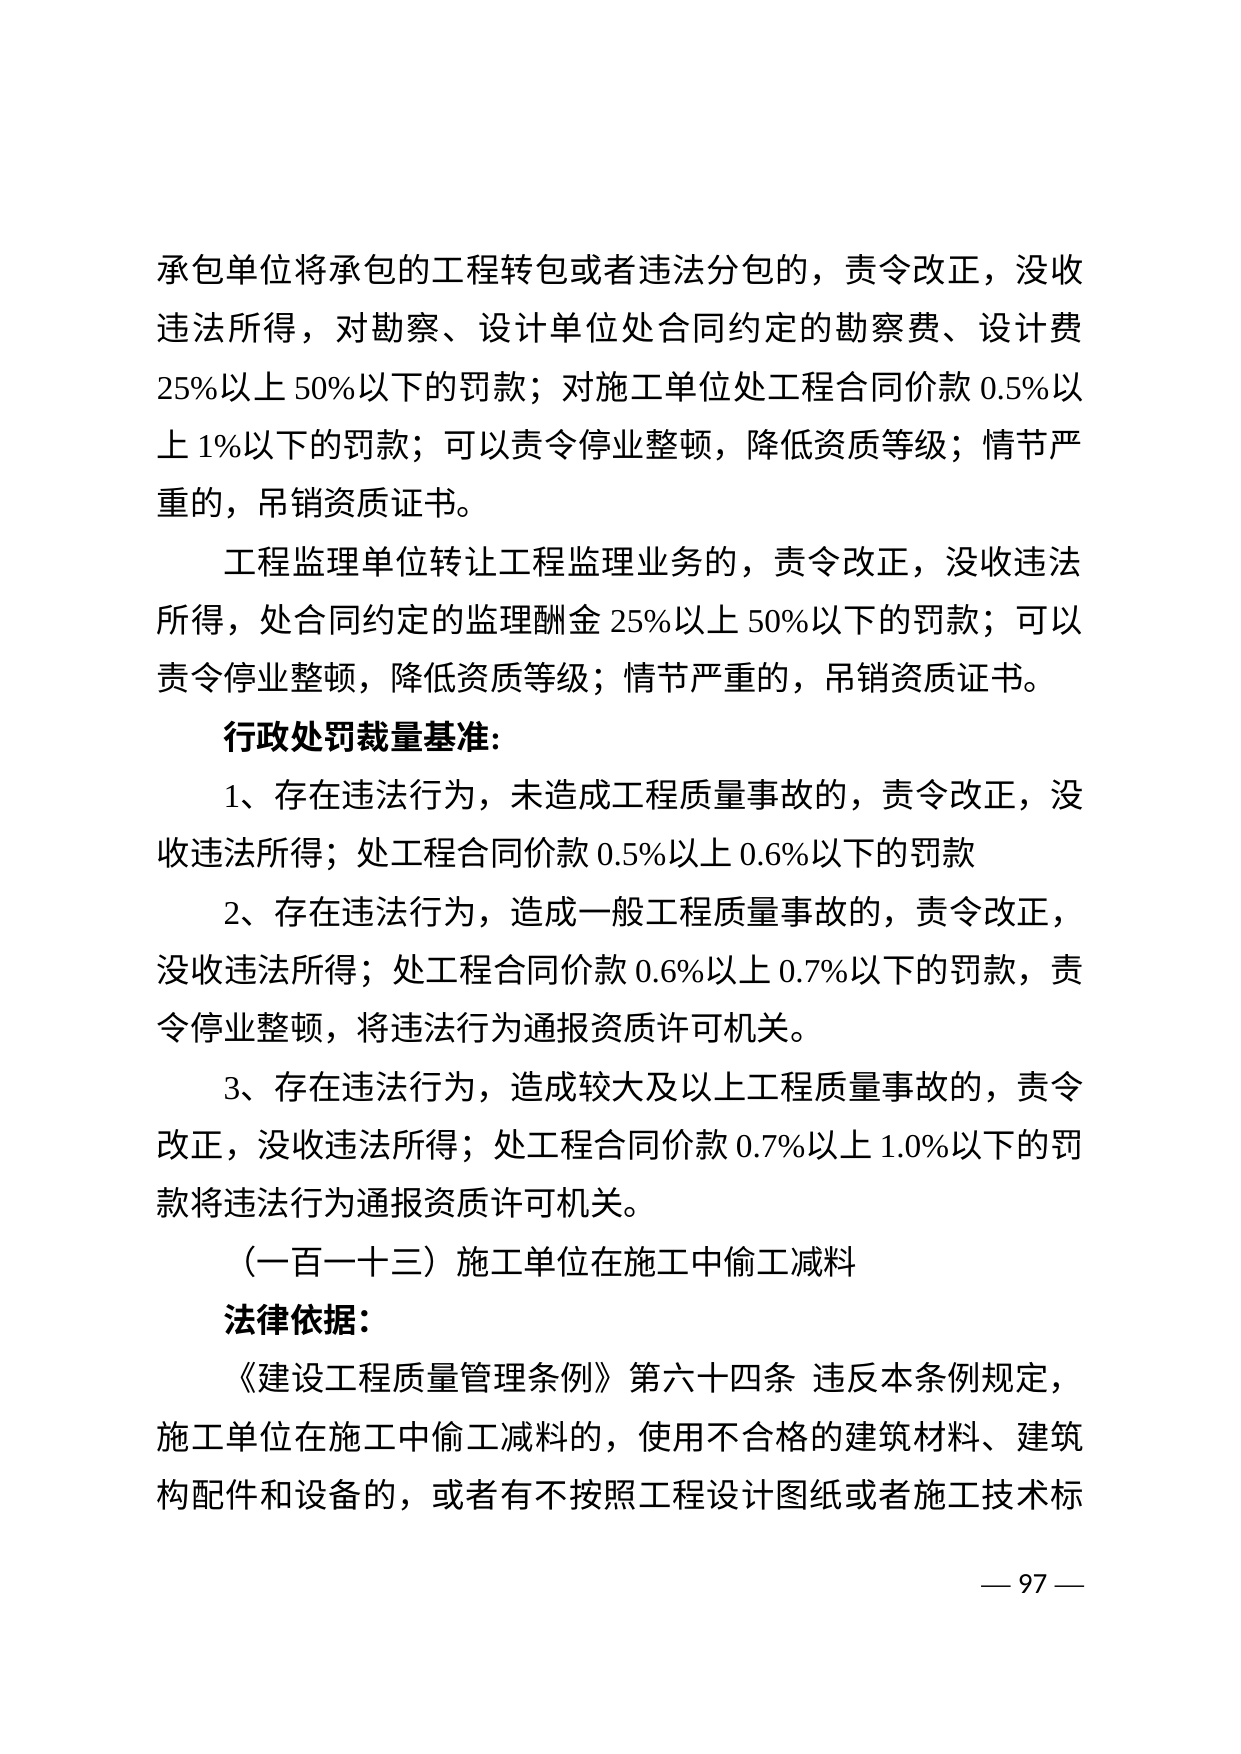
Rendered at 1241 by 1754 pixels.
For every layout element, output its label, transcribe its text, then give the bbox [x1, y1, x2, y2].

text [157, 236, 1084, 527]
text 行政处罚裁量基准: [157, 702, 1084, 761]
text 2、存在违法行为，造成一般工程质量事故的，责令改正，没收违法所得；处工程合同价款0.6%以上0.7%以下的罚款，责令停业整顿，将违法行为通报资质许可机关。 [157, 877, 1084, 1052]
text 法律依据： [157, 1286, 1084, 1344]
text 1、存在违法行为，未造成工程质量事故的，责令改正，没收违法所得；处工程合同价款0.5%以上0.6%以下的罚款 [157, 761, 1084, 877]
text 3、存在违法行为，造成较大及以上工程质量事故的，责令改正，没收违法所得；处工程合同价款0.7%以上1.0%以下的罚款将违法行为通报资质许可机关。 [157, 1052, 1084, 1227]
text 工程监理单位转让工程监理业务的，责令改正，没收违法所得，处合同约定的监理酬金25%以上50%以下的罚款；可以责令停业整顿，降低资质等级；情节严重的，吊销资质证书。 [157, 527, 1084, 702]
text （一百一十三）施工单位在施工中偷工减料 [157, 1227, 1084, 1286]
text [157, 1344, 1084, 1519]
